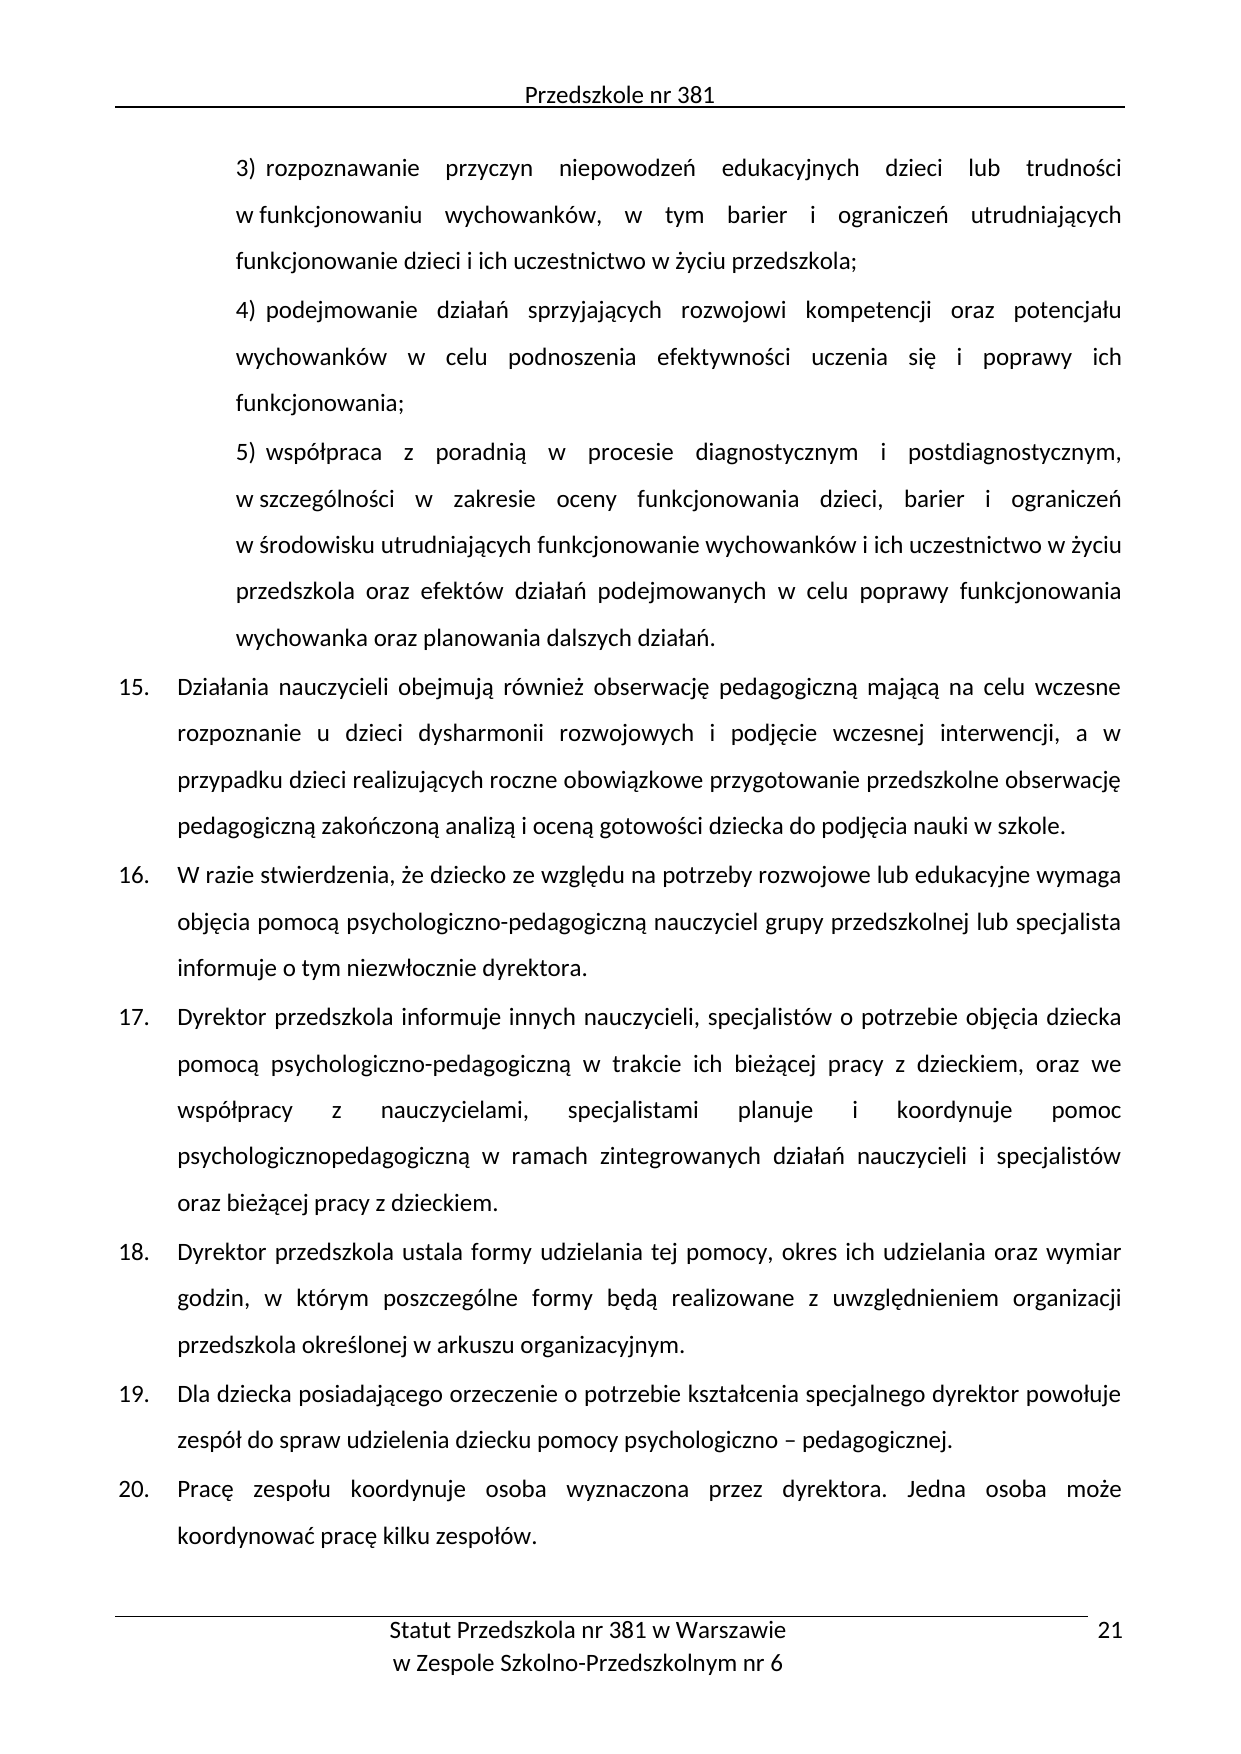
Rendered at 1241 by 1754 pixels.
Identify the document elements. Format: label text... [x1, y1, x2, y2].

list podejmowanie działań sprzyjających rozwojowi kompetencji oraz potencjału wychowanków w celu podnoszenia efektywności uczenia się i poprawy ich funkcjonowania; [236, 294, 1123, 418]
list Pracę zespołu koordynuje osoba wyznaczona przez dyrektora. Jedna osoba może koordynować pracę kilku zespołów. [118, 1474, 1123, 1551]
list Dla dziecka posiadającego orzeczenie o potrzebie kształcenia specjalnego dyrektor powołuje zespół do spraw udzielenia dziecku pomocy psychologiczno – pedagogicznej. [118, 1378, 1123, 1455]
list współpraca z poradnią w procesie diagnostycznym i postdiagnostycznym, w szczególności w zakresie oceny funkcjonowania dzieci, barier i ograniczeń w środowisku utrudniających funkcjonowanie wychowanków i ich uczestnictwo w życiu przedszkola oraz efektów działań podejmowanych w celu poprawy funkcjonowania wychowanka oraz planowania dalszych działań. [236, 436, 1123, 652]
list Działania nauczycieli obejmują również obserwację pedagogiczną mającą na celu wczesne rozpoznanie u dzieci dysharmonii rozwojowych i podjęcie wczesnej interwencji, a w przypadku dzieci realizujących roczne obowiązkowe przygotowanie przedszkolne obserwację pedagogiczną zakończoną analizą i oceną gotowości dziecka do podjęcia nauki w szkole. [118, 671, 1123, 841]
list Dyrektor przedszkola ustala formy udzielania tej pomocy, okres ich udzielania oraz wymiar godzin, w którym poszczególne formy będą realizowane z uwzględnieniem organizacji przedszkola określonej w arkuszu organizacyjnym. [118, 1236, 1123, 1359]
list Dyrektor przedszkola informuje innych nauczycieli, specjalistów o potrzebie objęcia dziecka pomocą psychologiczno-pedagogiczną w trakcie ich bieżącej pracy z dzieckiem, oraz we współpracy z nauczycielami, specjalistami planuje i koordynuje pomoc psychologicznopedagogiczną w ramach zintegrowanych działań nauczycieli i specjalistów oraz bieżącej pracy z dzieckiem. [118, 1001, 1123, 1217]
list W razie stwierdzenia, że dziecko ze względu na potrzeby rozwojowe lub edukacyjne wymaga objęcia pomocą psychologiczno-pedagogiczną nauczyciel grupy przedszkolnej lub specjalista informuje o tym niezwłocznie dyrektora. [118, 859, 1123, 983]
list rozpoznawanie przyczyn niepowodzeń edukacyjnych dzieci lub trudności w funkcjonowaniu wychowanków, w tym barier i ograniczeń utrudniających funkcjonowanie dzieci i ich uczestnictwo w życiu przedszkola; [236, 152, 1123, 276]
